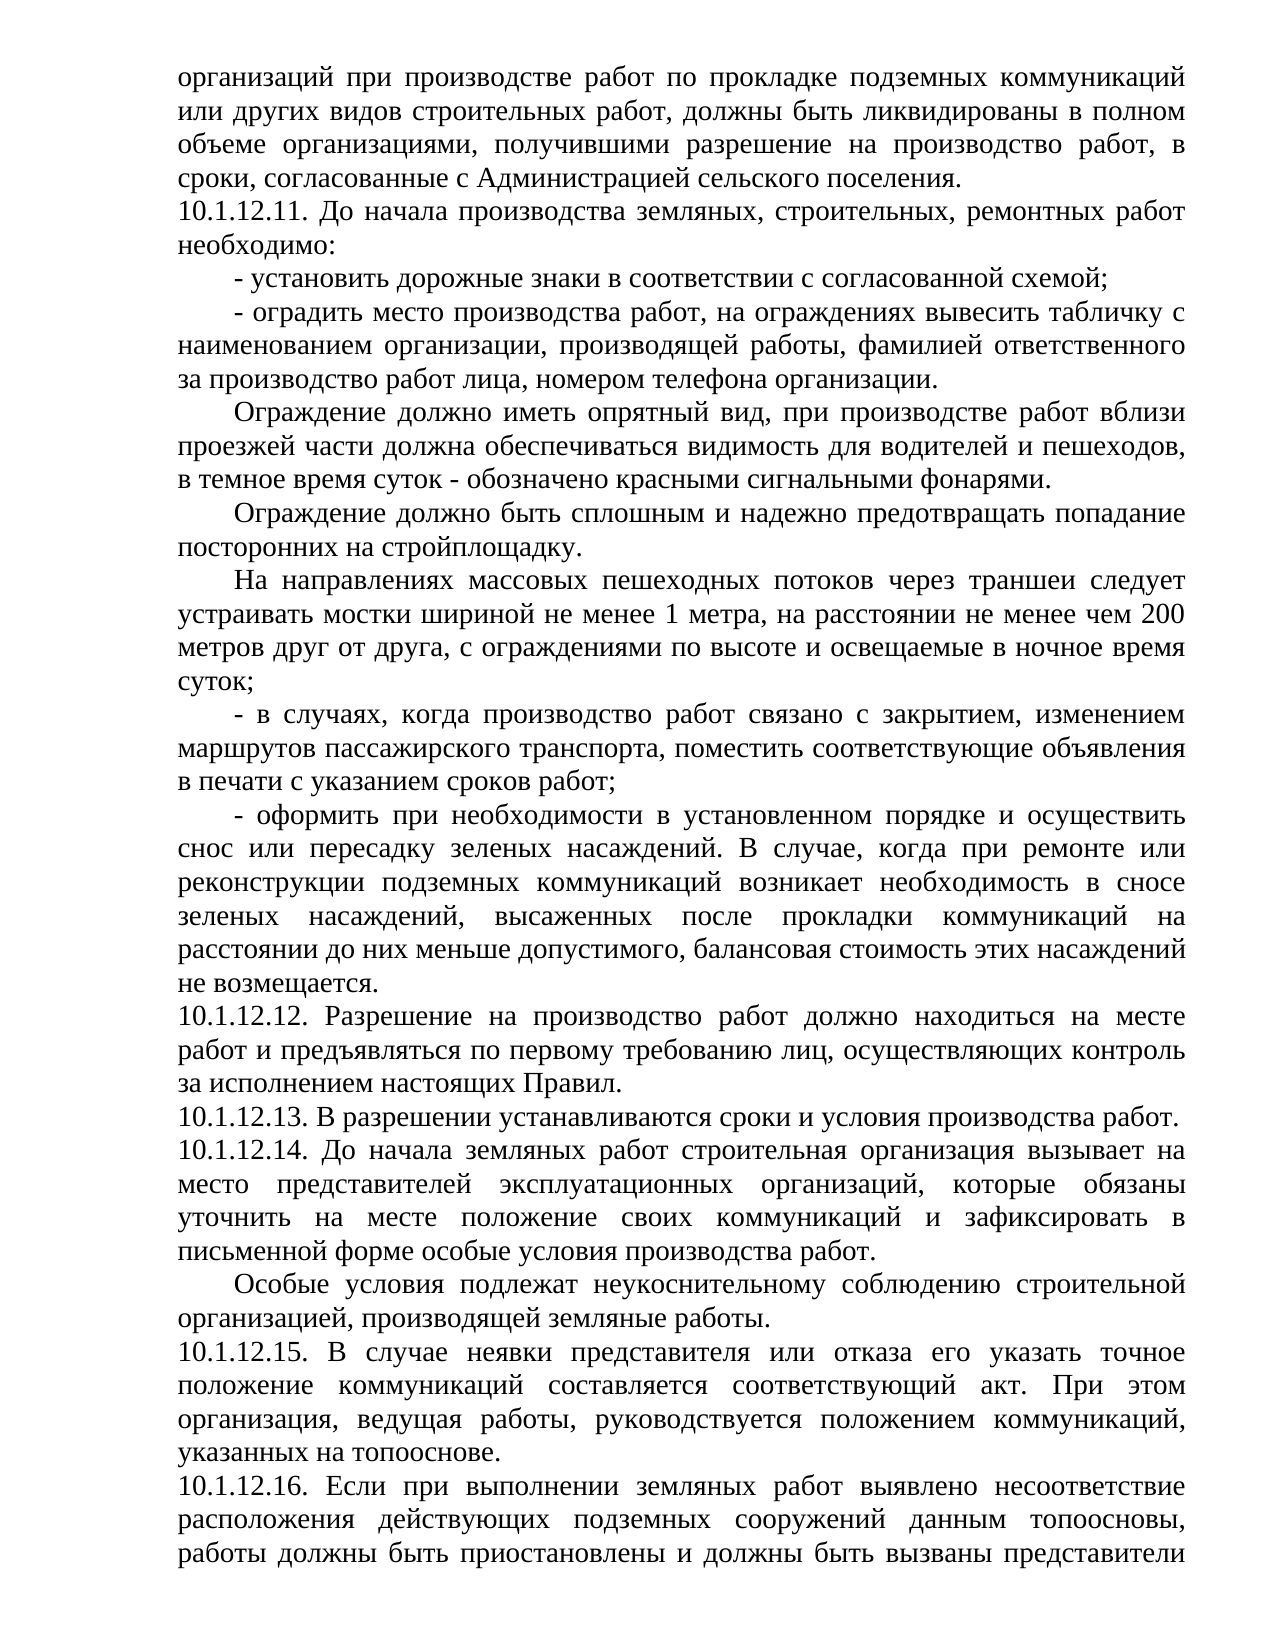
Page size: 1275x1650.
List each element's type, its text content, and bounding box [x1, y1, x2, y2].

text - в случаях, когда производство работ связано с закрытием, изменением маршрутов пассажирского транспорта, поместить соответствующие объявления в печати с указанием сроков работ; [177, 696, 1186, 797]
text 10.1.12.13. В разрешении устанавливаются сроки и условия производства работ. [177, 1099, 1186, 1132]
text - установить дорожные знаки в соответствии с согласованной схемой; [177, 260, 1186, 294]
text Особые условия подлежат неукоснительному соблюдению строительной организацией, производящей земляные работы. [177, 1267, 1186, 1334]
text 10.1.12.11. До начала производства земляных, строительных, ремонтных работ необходимо: [177, 193, 1186, 260]
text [177, 1468, 1186, 1568]
text 10.1.12.15. В случае неявки представителя или отказа его указать точное положение коммуникаций составляется соответствующий акт. При этом организация, ведущая работы, руководствуется положением коммуникаций, указанных на топооснове. [177, 1334, 1186, 1468]
text На направлениях массовых пешеходных потоков через траншеи следует устраивать мостки шириной не менее 1 метра, на расстоянии не менее чем 200 метров друг от друга, с ограждениями по высоте и освещаемые в ночное время суток; [177, 562, 1186, 696]
text Ограждение должно иметь опрятный вид, при производстве работ вблизи проезжей части должна обеспечиваться видимость для водителей и пешеходов, в темное время суток - обозначено красными сигнальными фонарями. [177, 394, 1186, 495]
text - оградить место производства работ, на ограждениях вывесить табличку с наименованием организации, производящей работы, фамилией ответственного за производство работ лица, номером телефона организации. [177, 294, 1186, 394]
text Ограждение должно быть сплошным и надежно предотвращать попадание посторонних на стройплощадку. [177, 495, 1186, 562]
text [177, 59, 1186, 193]
text - оформить при необходимости в установленном порядке и осуществить снос или пересадку зеленых насаждений. В случае, когда при ремонте или реконструкции подземных коммуникаций возникает необходимость в сносе зеленых насаждений, высаженных после прокладки коммуникаций на расстоянии до них меньше допустимого, балансовая стоимость этих насаждений не возмещается. [177, 797, 1186, 998]
text 10.1.12.14. До начала земляных работ строительная организация вызывает на место представителей эксплуатационных организаций, которые обязаны уточнить на месте положение своих коммуникаций и зафиксировать в письменной форме особые условия производства работ. [177, 1132, 1186, 1267]
text 10.1.12.12. Разрешение на производство работ должно находиться на месте работ и предъявляться по первому требованию лиц, осуществляющих контроль за исполнением настоящих Правил. [177, 998, 1186, 1099]
